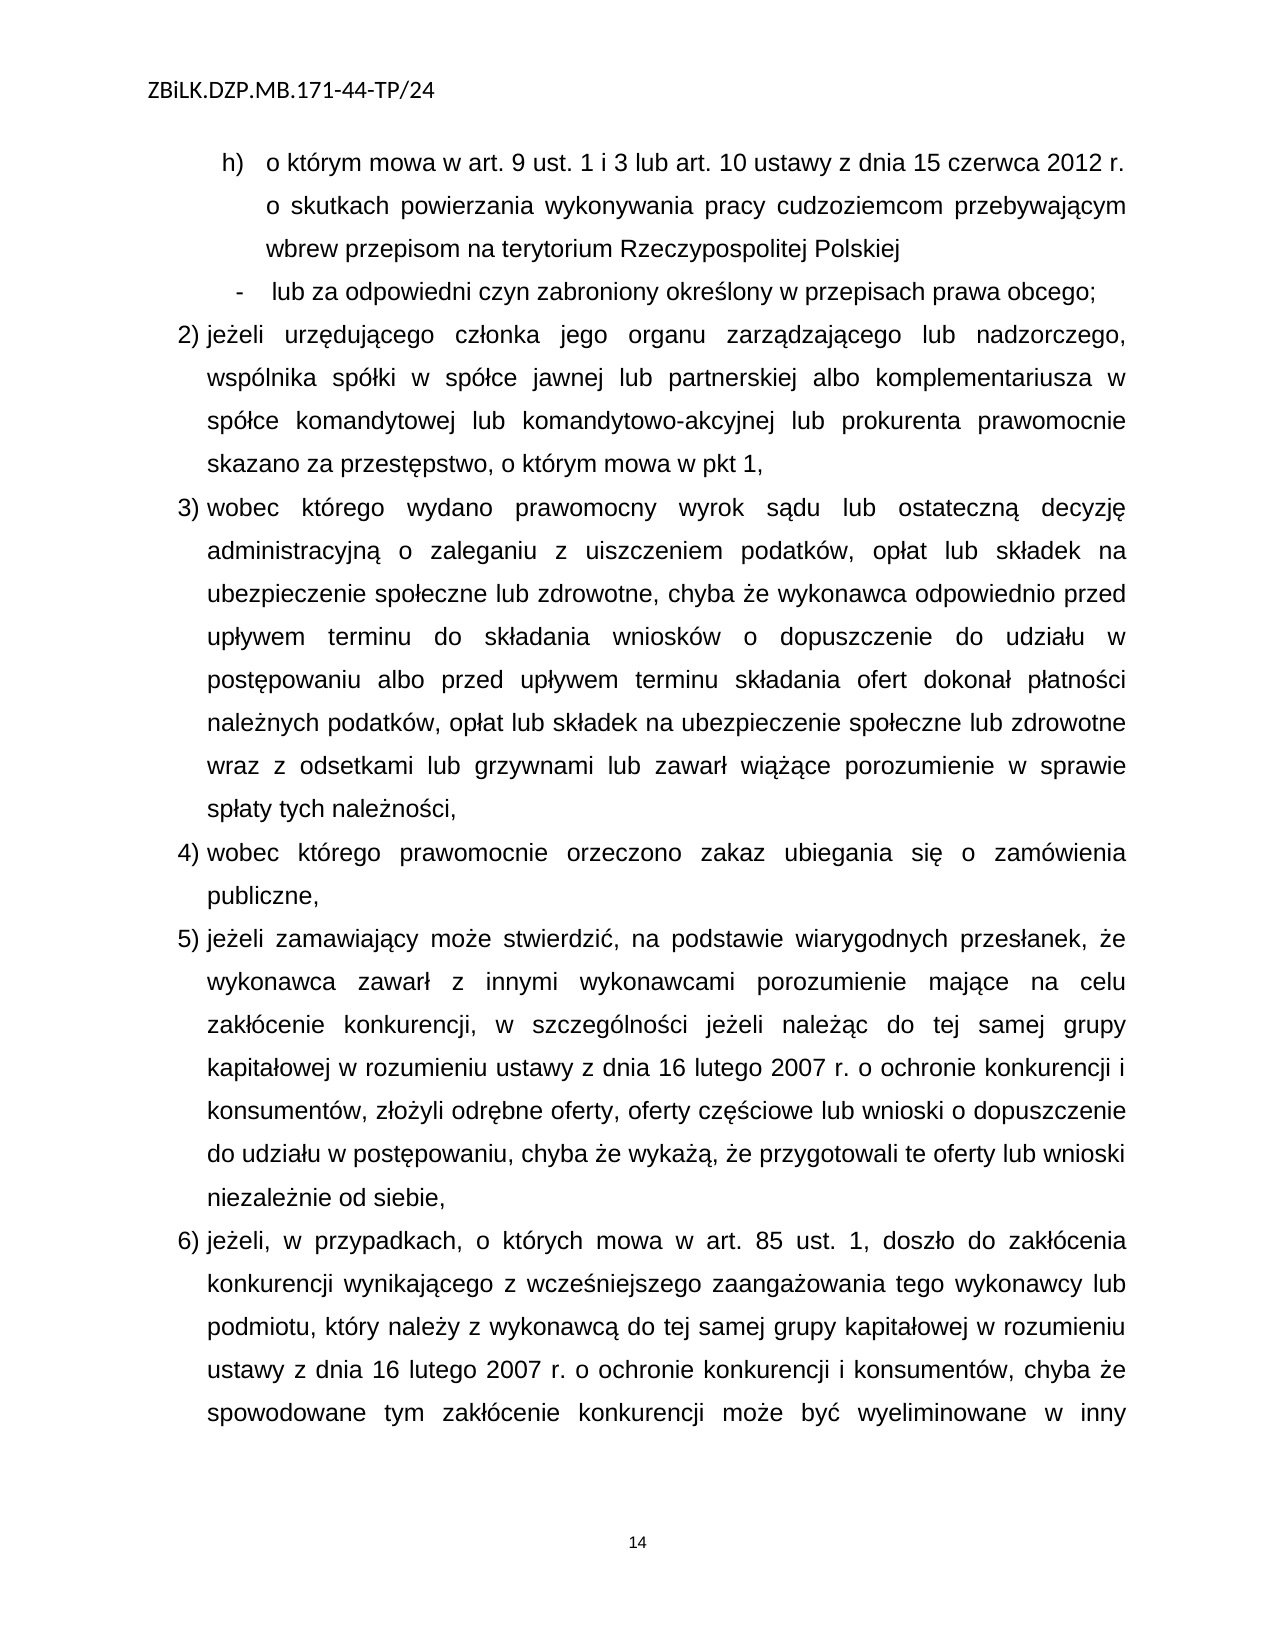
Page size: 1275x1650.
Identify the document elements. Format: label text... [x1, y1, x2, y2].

text 3) wobec którego wydano prawomocny wyrok sądu lub ostateczną decyzję administracyjną o zaleganiu z uiszczeniem podatków, opłat lub składek na ubezpieczenie społeczne lub zdrowotne, chyba że wykonawca odpowiednio przed upływem terminu do składania wniosków o dopuszczenie do udziału w postępowaniu albo przed upływem terminu składania ofert dokonał płatności należnych podatków, opłat lub składek na ubezpieczenie społeczne lub zdrowotne wraz z odsetkami lub grzywnami lub zawarł wiążące porozumienie w sprawie spłaty tych należności, [177, 493, 1127, 823]
text h) o którym mowa w art. 9 ust. 1 i 3 lub art. 10 ustawy z dnia 15 czerwca 2012 r. o skutkach powierzania wykonywania pracy cudzoziemcom przebywającym wbrew przepisom na terytorium Rzeczypospolitej Polskiej [222, 148, 1127, 263]
text 5) jeżeli zamawiający może stwierdzić, na podstawie wiarygodnych przesłanek, że wykonawca zawarł z innymi wykonawcami porozumienie mające na celu zakłócenie konkurencji, w szczególności jeżeli należąc do tej samej grupy kapitałowej w rozumieniu ustawy z dnia 16 lutego 2007 r. o ochronie konkurencji i konsumentów, złożyli odrębne oferty, oferty częściowe lub wnioski o dopuszczenie do udziału w postępowaniu, chyba że wykażą, że przygotowali te oferty lub wnioski niezależnie od siebie, [177, 924, 1127, 1211]
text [177, 1226, 1127, 1427]
text 4) wobec którego prawomocnie orzeczono zakaz ubiegania się o zamówienia publiczne, [177, 838, 1127, 909]
text 2) jeżeli urzędującego członka jego organu zarządzającego lub nadzorczego, wspólnika spółki w spółce jawnej lub partnerskiej albo komplementariusza w spółce komandytowej lub komandytowo-akcyjnej lub prokurenta prawomocnie skazano za przestępstwo, o którym mowa w pkt 1, [177, 320, 1127, 478]
text - lub za odpowiedni czyn zabroniony określony w przepisach prawa obcego; [222, 277, 1127, 306]
